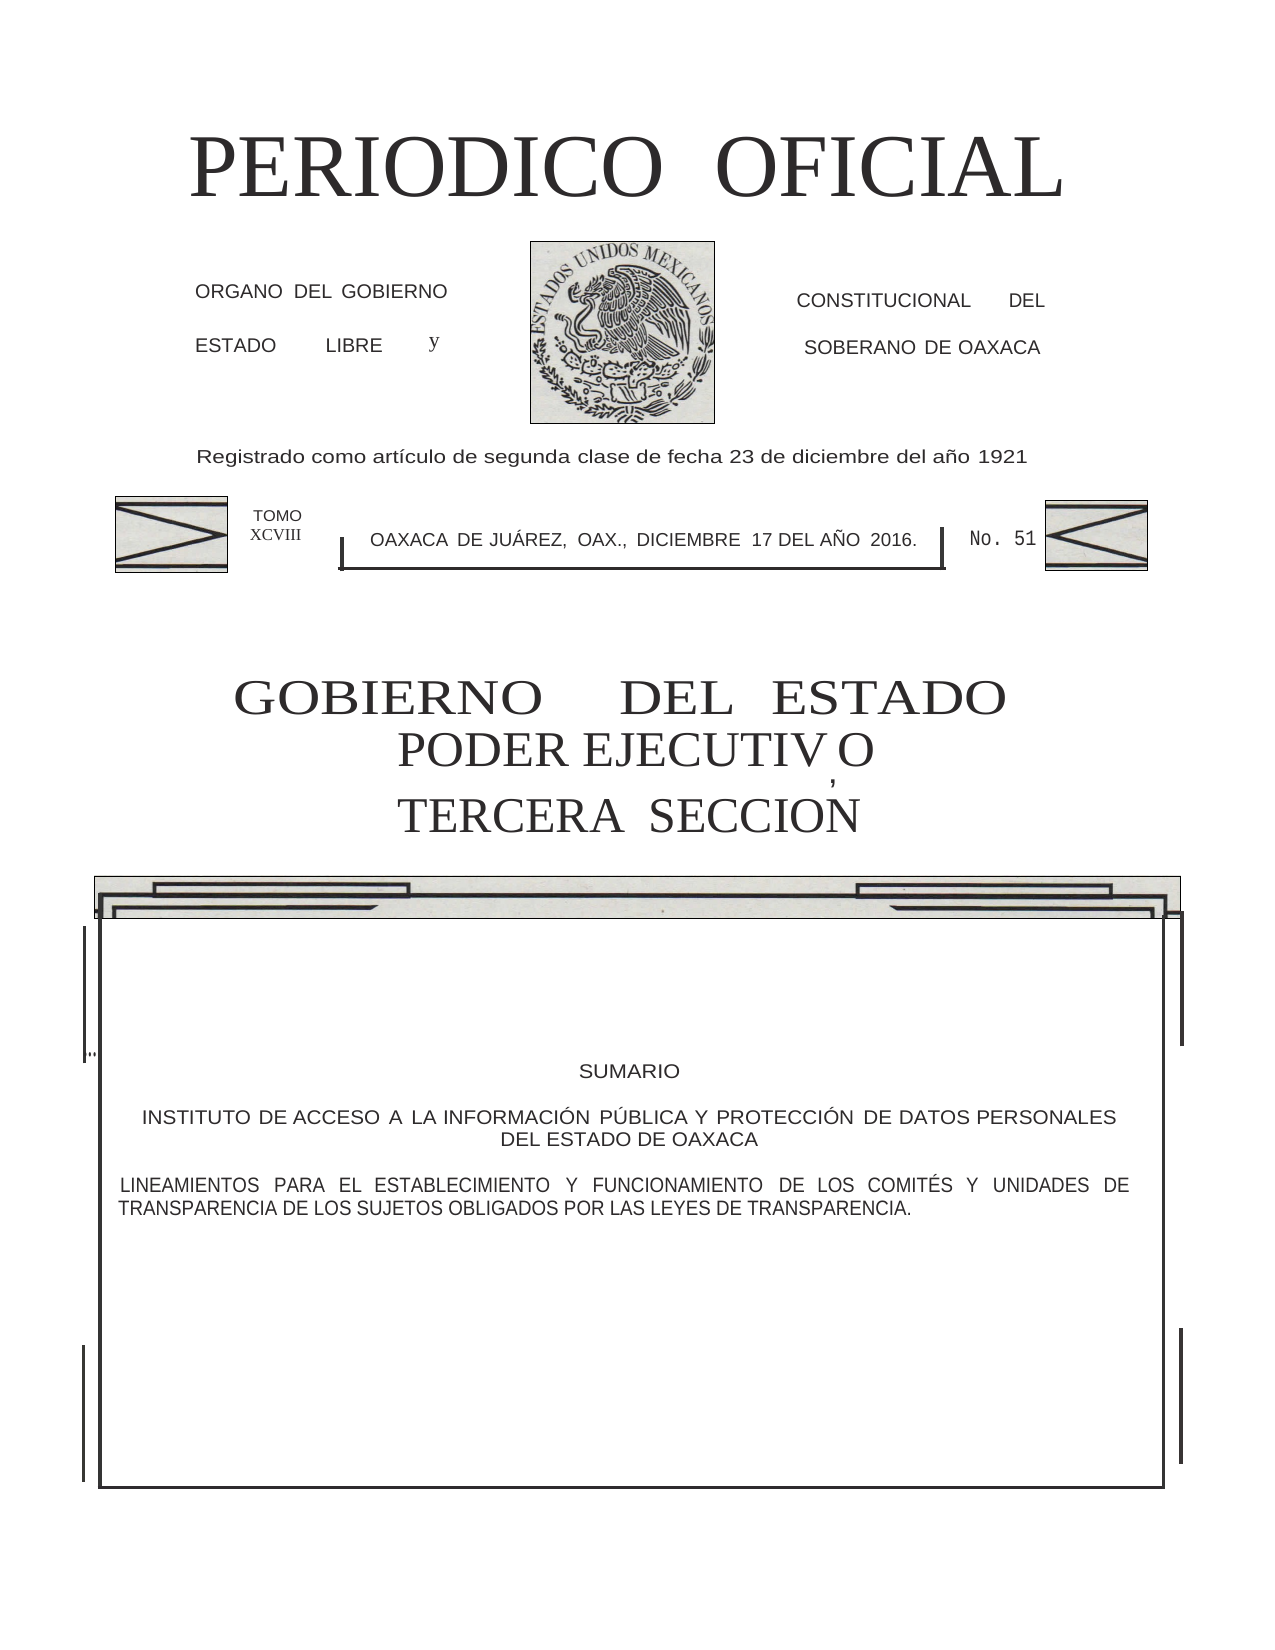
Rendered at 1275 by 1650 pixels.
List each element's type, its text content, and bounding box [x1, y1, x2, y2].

text ... [83, 1022, 97, 1065]
text GOBIERNO DEL ESTADO PODER EJECUTIV,O TERCERA SECCION [233, 673, 1031, 843]
subtitle SUMARIO [106, 1060, 1153, 1082]
subtitle TOMO [253, 506, 921, 524]
text XCVIII OAXACA DE JUÁREZ, OAX., DICIEMBRE 17 DEL AÑO 2016. [249, 525, 921, 550]
text INSTITUTO DE ACCESO A LA INFORMACIÓN PÚBLICA Y PROTECCIÓN DE DATOS PERSONALES DEL ESTADO DE OAXACA [136, 1106, 1122, 1151]
text CONSTITUCIONAL DEL SOBERANO DE OAXACA [796, 289, 1046, 359]
picture [95, 877, 1180, 918]
text LINEAMIENTOS PARA EL ESTABLECIMIENTO Y FUNCIONAMIENTO DE LOS COMITÉS Y UNIDADES DE TRANSPARENCIA DE LOS SUJETOS OBLIGADOS POR LAS LEYES DE TRANSPARENCIA. [118, 1175, 1139, 1219]
picture [1046, 552, 1147, 570]
subtitle ORGANO DEL GOBIERNO ESTADO LIBRE y [195, 280, 450, 357]
subtitle Registrado como artículo de segunda clase de fecha 23 de diciembre del año 1921 [196, 446, 1160, 468]
picture [116, 497, 227, 572]
picture [1046, 501, 1147, 527]
text No. 51 [969, 527, 1160, 552]
picture [531, 242, 714, 423]
text PERIODICO OFICIAL [188, 114, 1160, 217]
